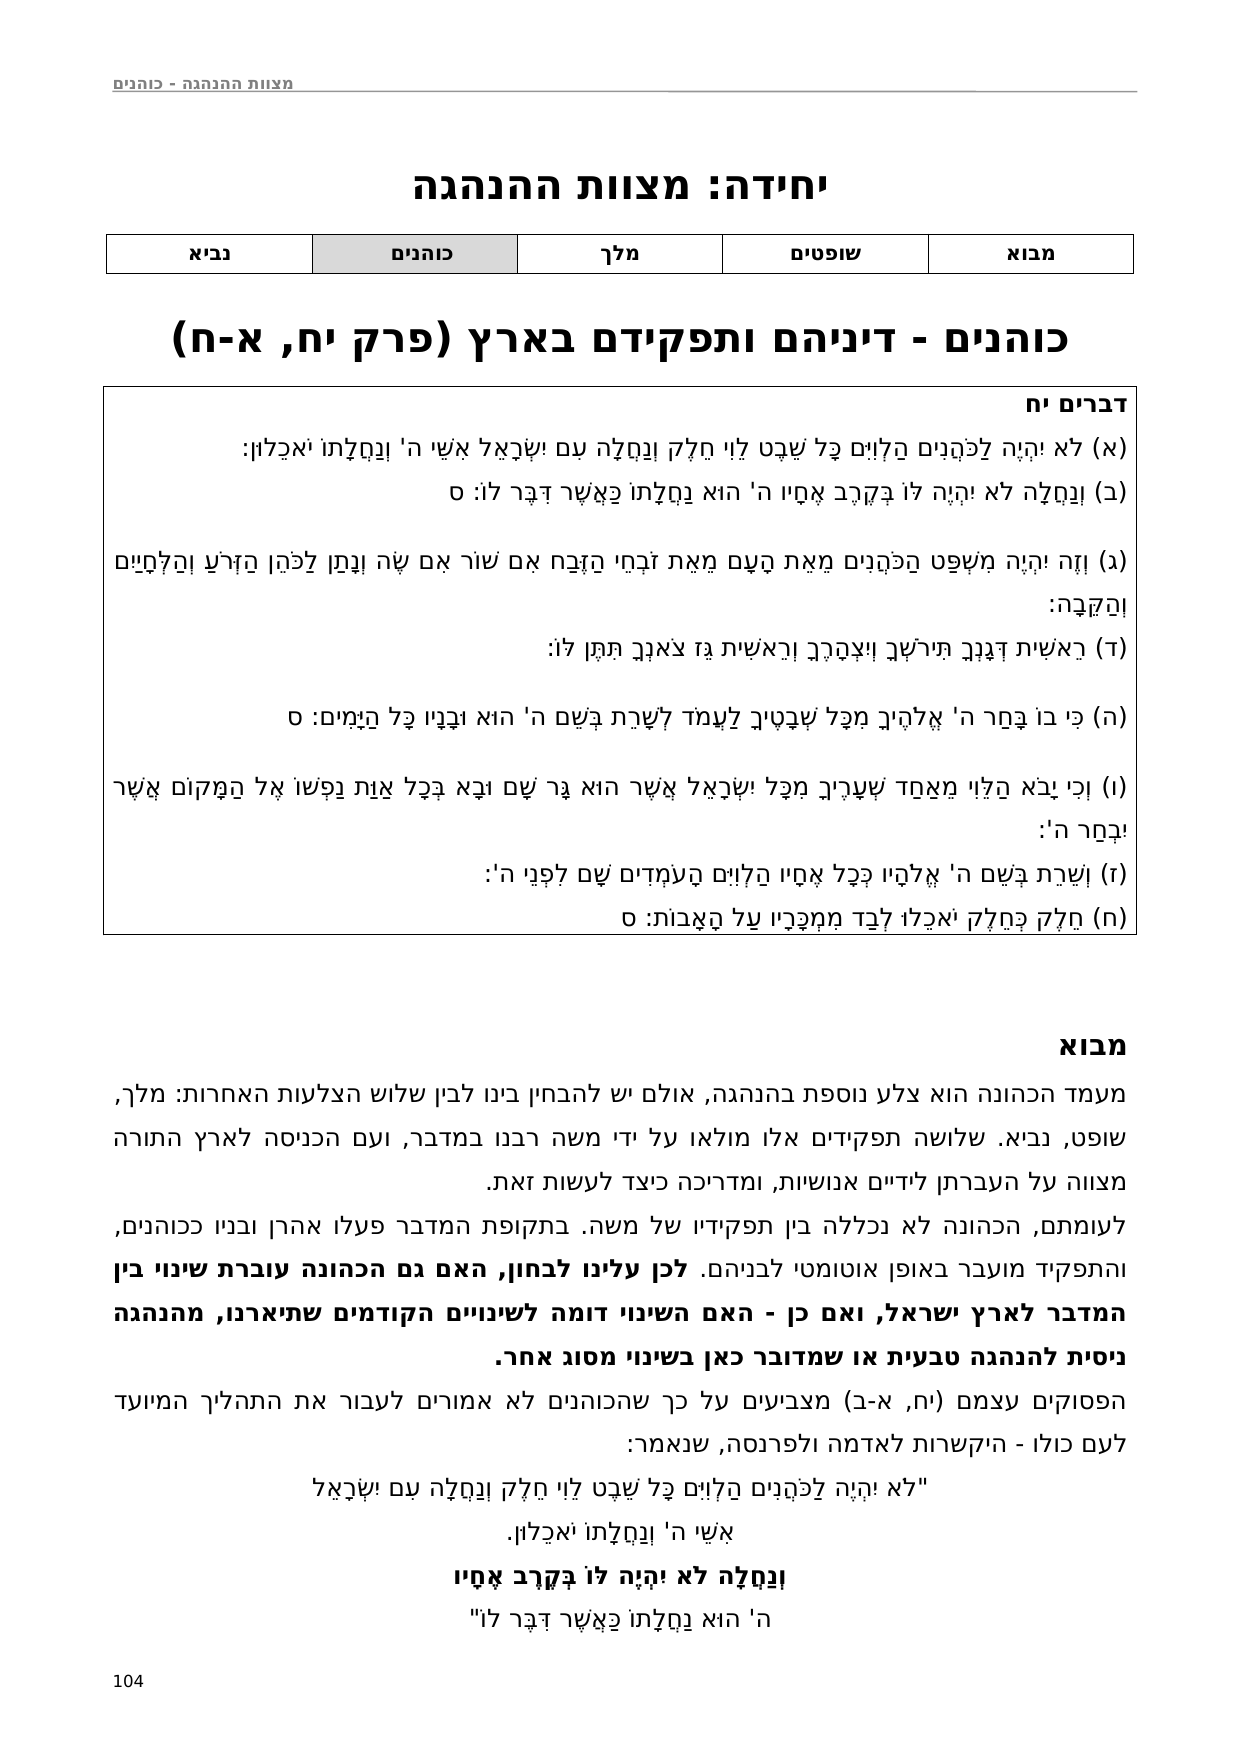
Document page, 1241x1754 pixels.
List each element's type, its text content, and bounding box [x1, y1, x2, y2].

text מעמד הכהונה הוא צלע נוספת בהנהגה, אולם יש להבחין בינו לבין שלוש הצלעות האחרות: מלך, שופט, נביא. שלושה תפקידים אלו מולאו על ידי משה רבנו במדבר, ועם הכניסה לארץ התורה מצווה על העברתן לידיים אנושיות, ומדריכה כיצד לעשות זאת. [112, 1080, 1128, 1196]
text לעומתם, הכהונה לא נכללה בין תפקידיו של משה. בתקופת המדבר פעלו אהרן ובניו ככוהנים, והתפקיד מועבר באופן אוטומטי לבניהם. לכן עלינו לבחון, האם גם הכהונה עוברת שינוי בין המדבר לארץ ישראל, ואם כן - האם השינוי דומה לשינויים הקודמים שתיארנו, מהנהגה ניסית להנהגה טבעית או שמדובר כאן בשינוי מסוג אחר. [112, 1211, 1128, 1371]
text דברים יח [104, 387, 1136, 418]
text (ג) וְזֶה יִהְיֶה מִשְׁפַּט הַכֹּהֲנִים מֵאֵת הָעָם מֵאֵת זֹבְחֵי הַזֶּבַח אִם שׁוֹר אִם שֶׂה וְנָתַן לַכֹּהֵן הַזְּרֹעַ וְהַלְּחָיַיִם וְהַקֵּבָה: [112, 546, 1128, 619]
table_header כוהנים [313, 235, 517, 273]
text (ד) רֵאשִׁית דְּגָנְךָ תִּירֹשְׁךָ וְיִצְהָרֶךָ וְרֵאשִׁית גֵּז צֹאנְךָ תִּתֶּן לּוֹ: [104, 630, 1136, 663]
text (ז) וְשֵׁרֵת בְּשֵׁם ה' אֱלֹהָיו כְּכָל אֶחָיו הַלְוִיִּם הָעֹמְדִים שָׁם לִפְנֵי ה': [104, 856, 1136, 888]
text כוהנים - דיניהם ותפקידם בארץ (פרק יח, א-ח) [112, 313, 1128, 362]
text "לֹא יִהְיֶה לַכֹּהֲנִים הַלְוִיִּם כָּל שֵׁבֶט לֵוִי חֵלֶק וְנַחֲלָה עִם יִשְׂרָאֵל [112, 1473, 1128, 1503]
text ה' הוּא נַחֲלָתוֹ כַּאֲשֶׁר דִּבֶּר לוֹ" [112, 1605, 1128, 1634]
table_header מלך [518, 235, 722, 273]
text (ה) כִּי בוֹ בָּחַר ה' אֱלֹהֶיךָ מִכָּל שְׁבָטֶיךָ לַעֲמֹד לְשָׁרֵת בְּשֵׁם ה' הוּא וּבָנָיו כָּל הַיָּמִים: ס [112, 703, 1128, 732]
text אִשֵּׁי ה' וְנַחֲלָתוֹ יֹאכֵלוּן. [112, 1517, 1128, 1546]
text הפסוקים עצמם (יח, א-ב) מצביעים על כך שהכוהנים לא אמורים לעבור את התהליך המיועד לעם כולו - היקשרות לאדמה ולפרנסה, שנאמר: [112, 1386, 1128, 1459]
table_header מבוא [929, 235, 1133, 273]
text (א) לֹא יִהְיֶה לַכֹּהֲנִים הַלְוִיִּם כָּל שֵׁבֶט לֵוִי חֵלֶק וְנַחֲלָה עִם יִשְׂרָאֵל אִשֵּׁי ה' וְנַחֲלָתוֹ יֹאכֵלוּן: [104, 430, 1136, 462]
text (ו) וְכִי יָבֹא הַלֵּוִי מֵאַחַד שְׁעָרֶיךָ מִכָּל יִשְׂרָאֵל אֲשֶׁר הוּא גָּר שָׁם וּבָא בְּכָל אַוַּת נַפְשׁוֹ אֶל הַמָּקוֹם אֲשֶׁר יִבְחַר ה': [112, 772, 1128, 845]
table_header נביא [107, 235, 312, 273]
text וְנַחֲלָה לֹא יִהְיֶה לּוֹ בְּקֶרֶב אֶחָיו [112, 1561, 1128, 1590]
text יחידה: מצוות ההנהגה [112, 161, 1128, 209]
text (ח) חֵלֶק כְּחֵלֶק יֹאכֵלוּ לְבַד מִמְכָּרָיו עַל הָאָבוֹת: ס [104, 900, 1136, 934]
table_header שופטים [723, 235, 928, 273]
text מבוא [112, 1029, 1128, 1063]
text (ב) וְנַחֲלָה לֹא יִהְיֶה לּוֹ בְּקֶרֶב אֶחָיו ה' הוּא נַחֲלָתוֹ כַּאֲשֶׁר דִּבֶּר לוֹ: ס [104, 474, 1136, 506]
